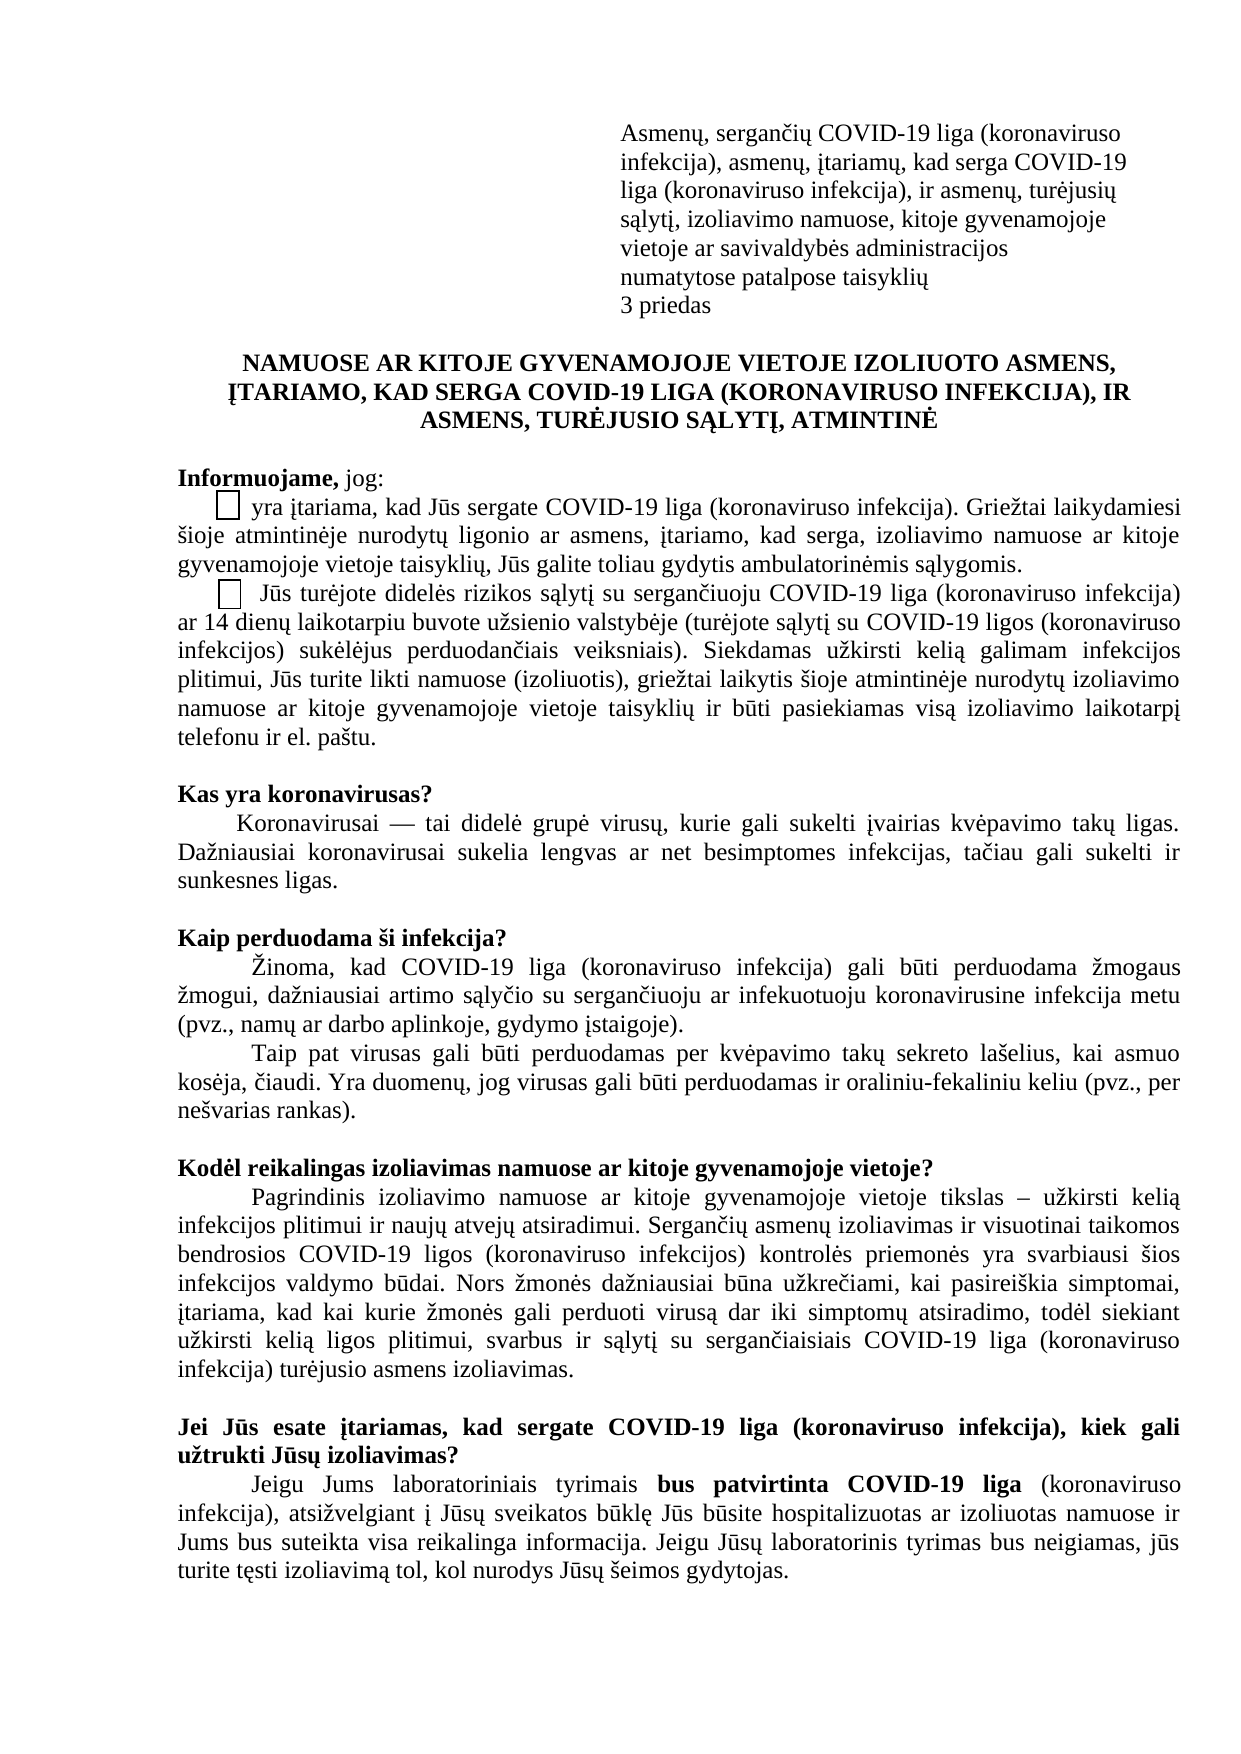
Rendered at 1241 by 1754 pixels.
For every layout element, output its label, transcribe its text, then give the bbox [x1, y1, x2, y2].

text numatytose patalpose taisyklių [177, 262, 1181, 291]
text Jūs turėjote didelės rizikos sąlytį su sergančiuoju COVID-19 liga (koronaviruso infekcija) ar 14 dienų laikotarpiu buvote užsienio valstybėje (turėjote sąlytį su COVID-19 ligos (koronaviruso infekcijos) sukėlėjus perduodančiais veiksniais). Siekdamas užkirsti kelią galimam infekcijos plitimui, Jūs turite likti namuose (izoliuotis), griežtai laikytis šioje atmintinėje nurodytų izoliavimo namuose ar kitoje gyvenamojoje vietoje taisyklių ir būti pasiekiamas visą izoliavimo laikotarpį telefonu ir el. paštu. [177, 578, 1181, 751]
text infekcija), asmenų, įtariamų, kad serga COVID-19 [177, 147, 1181, 176]
text vietoje ar savivaldybės administracijos [177, 233, 1181, 262]
text liga (koronaviruso infekcija), ir asmenų, turėjusių [177, 176, 1181, 204]
text Koronavirusai — tai didelė grupė virusų, kurie gali sukelti įvairias kvėpavimo takų ligas. Dažniausiai koronavirusai sukelia lengvas ar net besimptomes infekcijas, tačiau gali sukelti ir sunkesnes ligas. [177, 808, 1181, 894]
text sąlytį, izoliavimo namuose, kitoje gyvenamojoje [177, 204, 1181, 233]
text Kaip perduodama ši infekcija? [177, 923, 1181, 952]
text yra įtariama, kad Jūs sergate COVID-19 liga (koronaviruso infekcija). Griežtai laikydamiesi šioje atmintinėje nurodytų ligonio ar asmens, įtariamo, kad serga, izoliavimo namuose ar kitoje gyvenamojoje vietoje taisyklių, Jūs galite toliau gydytis ambulatorinėmis sąlygomis. [177, 492, 1181, 578]
text Pagrindinis izoliavimo namuose ar kitoje gyvenamojoje vietoje tikslas – užkirsti kelią infekcijos plitimui ir naujų atvejų atsiradimui. Sergančių asmenų izoliavimas ir visuotinai taikomos bendrosios COVID-19 ligos (koronaviruso infekcijos) kontrolės priemonės yra svarbiausi šios infekcijos valdymo būdai. Nors žmonės dažniausiai būna užkrečiami, kai pasireiškia simptomai, įtariama, kad kai kurie žmonės gali perduoti virusą dar iki simptomų atsiradimo, todėl siekiant užkirsti kelią ligos plitimui, svarbus ir sąlytį su sergančiaisiais COVID-19 liga (koronaviruso infekcija) turėjusio asmens izoliavimas. [177, 1182, 1181, 1383]
text 3 priedas [177, 291, 1181, 319]
text Informuojame, jog: [177, 463, 1181, 492]
text Žinoma, kad COVID-19 liga (koronaviruso infekcija) gali būti perduodama žmogaus žmogui, dažniausiai artimo sąlyčio su sergančiuoju ar infekuotuoju koronavirusine infekcija metu (pvz., namų ar darbo aplinkoje, gydymo įstaigoje). [177, 952, 1181, 1038]
text Jei Jūs esate įtariamas, kad sergate COVID-19 liga (koronaviruso infekcija), kiek gali užtrukti Jūsų izoliavimas? [177, 1412, 1181, 1469]
text Asmenų, sergančių COVID-19 liga (koronaviruso [177, 118, 1181, 147]
text Jeigu Jums laboratoriniais tyrimais bus patvirtinta COVID-19 liga (koronaviruso infekcija), atsižvelgiant į Jūsų sveikatos būklę Jūs būsite hospitalizuotas ar izoliuotas namuose ir Jums bus suteikta visa reikalinga informacija. Jeigu Jūsų laboratorinis tyrimas bus neigiamas, jūs turite tęsti izoliavimą tol, kol nurodys Jūsų šeimos gydytojas. [177, 1469, 1181, 1584]
text Kas yra koronavirusas? [177, 779, 1181, 808]
text NAMUOSE AR KITOJE GYVENAMOJOJE VIETOJE IZOLIUOTO ASMENS, ĮTARIAMO, KAD SERGA COVID-19 LIGA (KORONAVIRUSO INFEKCIJA), IR ASMENS, TURĖJUSIO SĄLYTĮ, ATMINTINĖ [177, 348, 1181, 434]
text Taip pat virusas gali būti perduodamas per kvėpavimo takų sekreto lašelius, kai asmuo kosėja, čiaudi. Yra duomenų, jog virusas gali būti perduodamas ir oraliniu-fekaliniu keliu (pvz., per nešvarias rankas). [177, 1038, 1181, 1124]
text Kodėl reikalingas izoliavimas namuose ar kitoje gyvenamojoje vietoje? [177, 1153, 1181, 1182]
